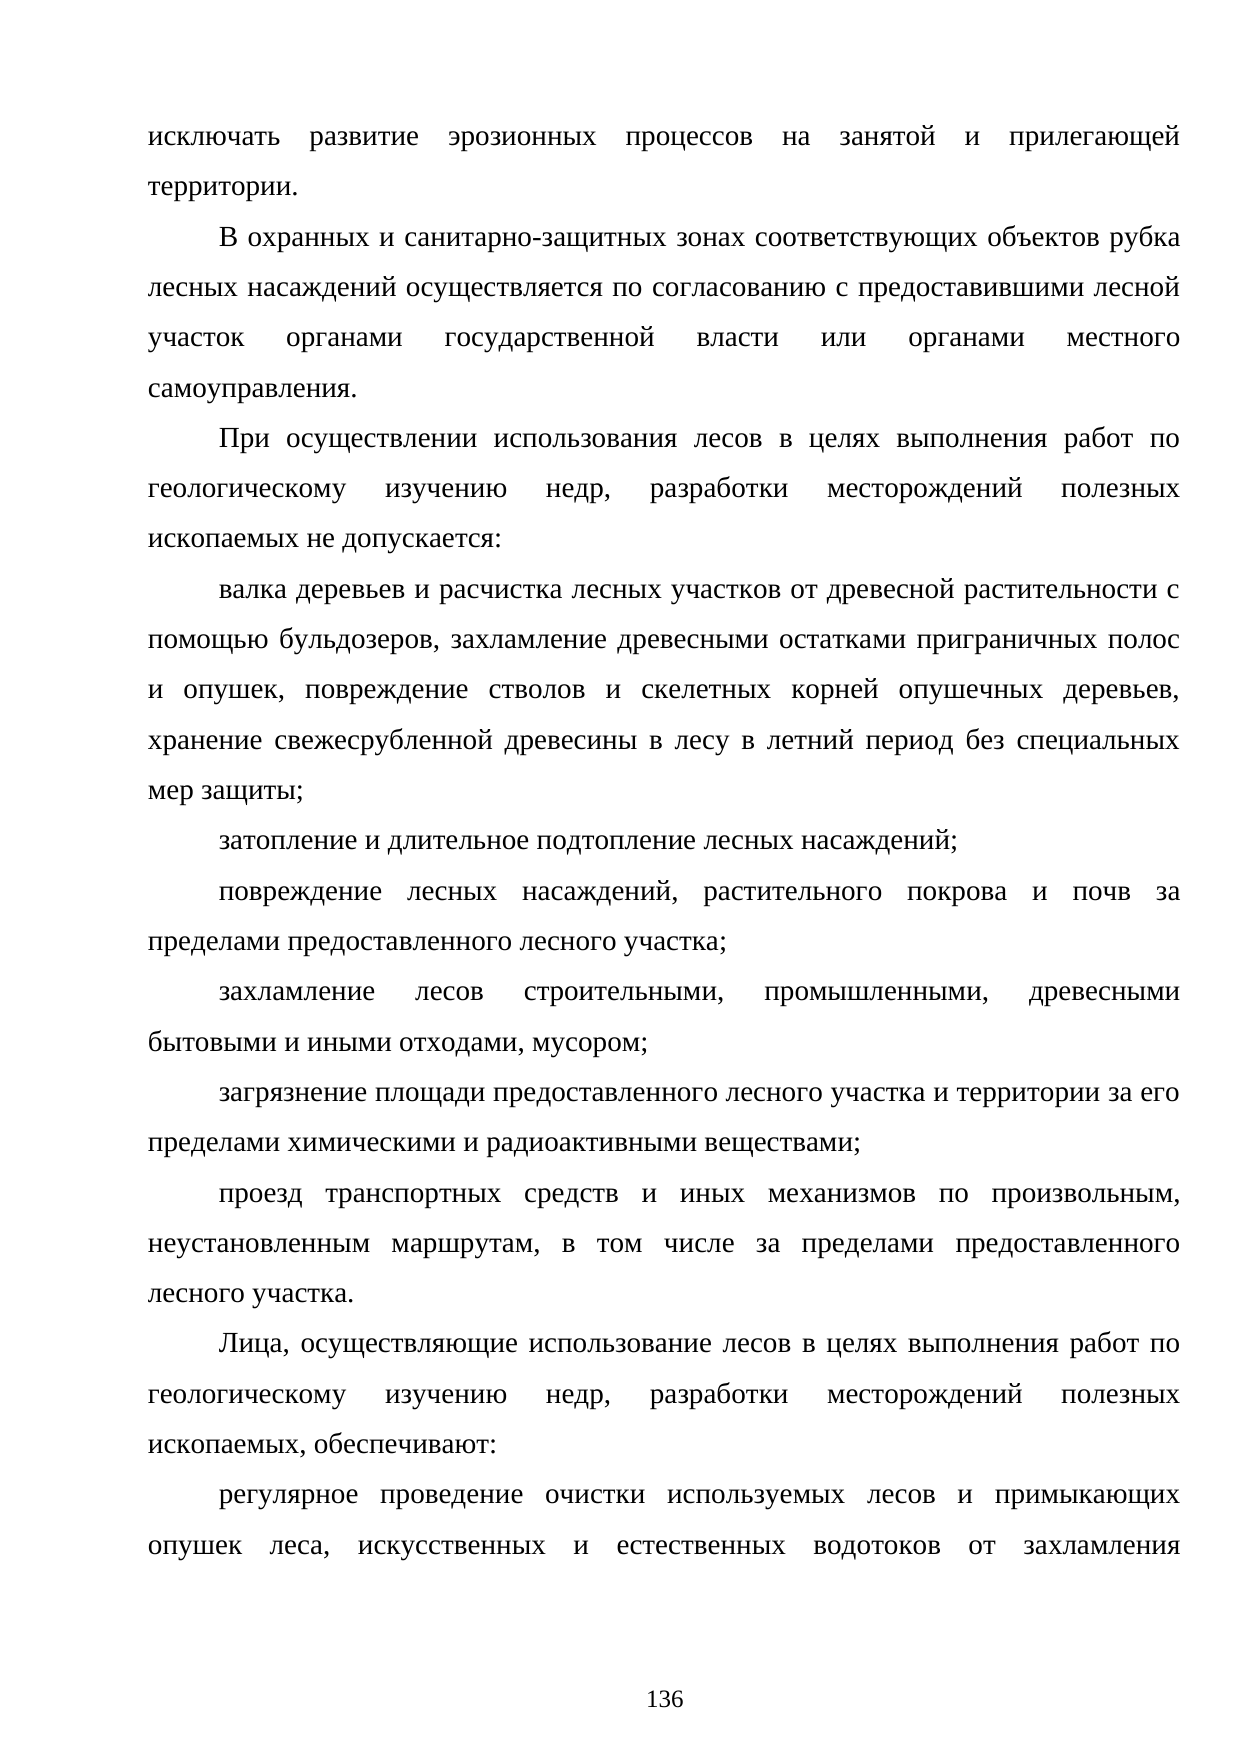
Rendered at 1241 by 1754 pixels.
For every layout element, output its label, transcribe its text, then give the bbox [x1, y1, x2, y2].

text валка деревьев и расчистка лесных участков от древесной растительности с помощью бульдозеров, захламление древесными остатками приграничных полос и опушек, повреждение стволов и скелетных корней опушечных деревьев, хранение свежесрубленной древесины в лесу в летний период без специальных мер защиты; [148, 571, 1181, 806]
text затопление и длительное подтопление лесных насаждений; [148, 822, 1181, 856]
text Лица, осуществляющие использование лесов в целях выполнения работ по геологическому изучению недр, разработки месторождений полезных ископаемых, обеспечивают: [148, 1326, 1181, 1460]
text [148, 118, 1181, 202]
text проезд транспортных средств и иных механизмов по произвольным, неустановленным маршрутам, в том числе за пределами предоставленного лесного участка. [148, 1175, 1181, 1309]
text повреждение лесных насаждений, растительного покрова и почв за пределами предоставленного лесного участка; [148, 873, 1181, 957]
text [148, 1477, 1181, 1560]
text захламление лесов строительными, промышленными, древесными бытовыми и иными отходами, мусором; [148, 973, 1181, 1057]
text В охранных и санитарно-защитных зонах соответствующих объектов рубка лесных насаждений осуществляется по согласованию с предоставившими лесной участок органами государственной власти или органами местного самоуправления. [148, 219, 1181, 403]
text При осуществлении использования лесов в целях выполнения работ по геологическому изучению недр, разработки месторождений полезных ископаемых не допускается: [148, 420, 1181, 554]
text загрязнение площади предоставленного лесного участка и территории за его пределами химическими и радиоактивными веществами; [148, 1074, 1181, 1158]
